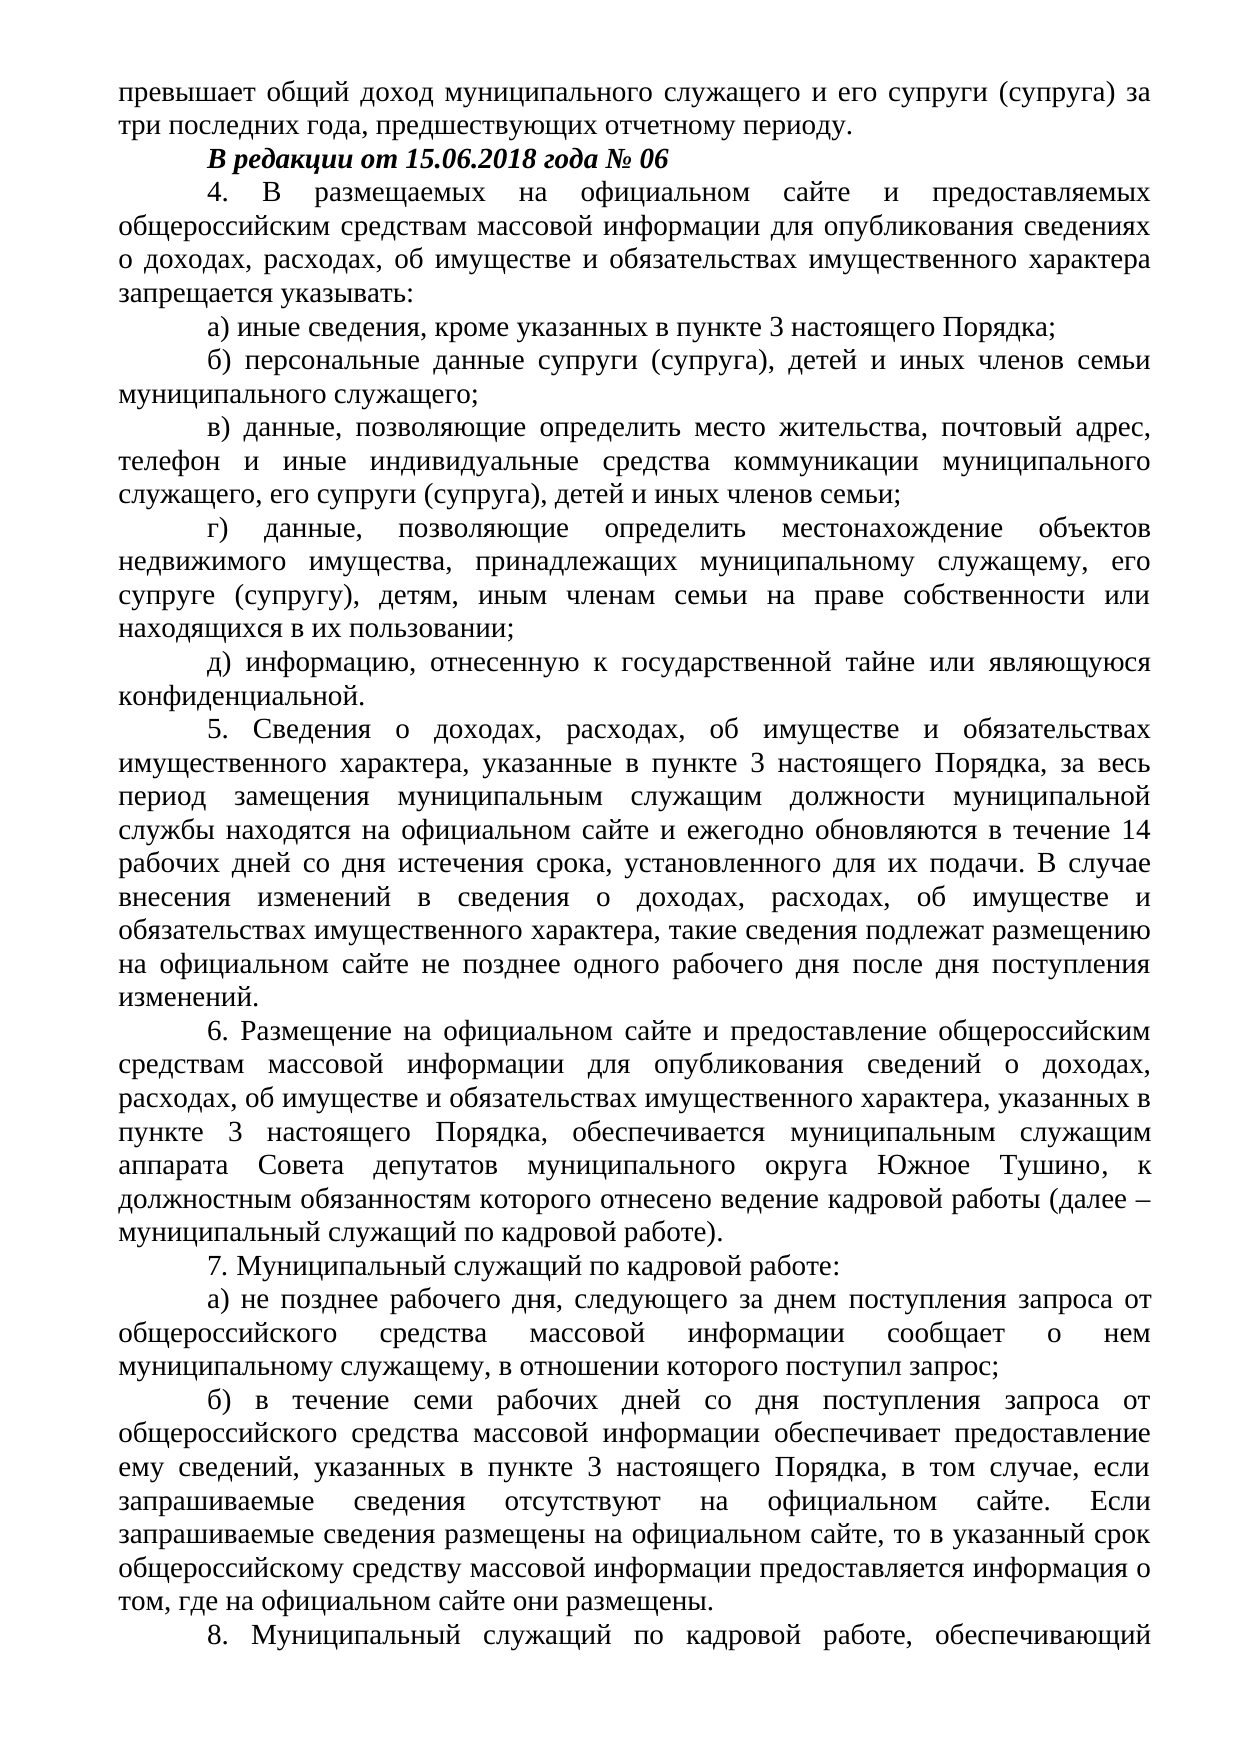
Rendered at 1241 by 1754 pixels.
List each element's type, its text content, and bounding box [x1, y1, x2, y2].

text в) данные, позволяющие определить место жительства, почтовый адрес, телефон и иные индивидуальные средства коммуникации муниципального служащего, его супруги (супруга), детей и иных членов семьи; [118, 409, 1152, 510]
text б) персональные данные супруги (супруга), детей и иных членов семьи муниципального служащего; [118, 342, 1152, 409]
text 5. Сведения о доходах, расходах, об имуществе и обязательствах имущественного характера, указанные в пункте 3 настоящего Порядка, за весь период замещения муниципальным служащим должности муниципальной службы находятся на официальном сайте и ежегодно обновляются в течение 14 рабочих дней со дня истечения срока, установленного для их подачи. В случае внесения изменений в сведения о доходах, расходах, об имуществе и обязательствах имущественного характера, такие сведения подлежат размещению на официальном сайте не позднее одного рабочего дня после дня поступления изменений. [118, 711, 1152, 1013]
text 4. В размещаемых на официальном сайте и предоставляемых общероссийским средствам массовой информации для опубликования сведениях о доходах, расходах, об имуществе и обязательствах имущественного характера запрещается указывать: [118, 174, 1152, 309]
text д) информацию, отнесенную к государственной тайне или являющуюся конфиденциальной. [118, 644, 1152, 711]
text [118, 1617, 1152, 1650]
text В редакции от 15.06.2018 года № 06 [118, 141, 1152, 174]
text а) не позднее рабочего дня, следующего за днем поступления запроса от общероссийского средства массовой информации сообщает о нем муниципальному служащему, в отношении которого поступил запрос; [118, 1281, 1152, 1382]
text б) в течение семи рабочих дней со дня поступления запроса от общероссийского средства массовой информации обеспечивает предоставление ему сведений, указанных в пункте 3 настоящего Порядка, в том случае, если запрашиваемые сведения отсутствуют на официальном сайте. Если запрашиваемые сведения размещены на официальном сайте, то в указанный срок общероссийскому средству массовой информации предоставляется информация о том, где на официальном сайте они размещены. [118, 1382, 1152, 1617]
text а) иные сведения, кроме указанных в пункте 3 настоящего Порядка; [118, 309, 1152, 342]
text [118, 74, 1152, 141]
text 6. Размещение на официальном сайте и предоставление общероссийским средствам массовой информации для опубликования сведений о доходах, расходах, об имуществе и обязательствах имущественного характера, указанных в пункте 3 настоящего Порядка, обеспечивается муниципальным служащим аппарата Совета депутатов муниципального округа Южное Тушино, к должностным обязанностям которого отнесено ведение кадровой работы (далее – муниципальный служащий по кадровой работе). [118, 1013, 1152, 1248]
text 7. Муниципальный служащий по кадровой работе: [118, 1248, 1152, 1281]
text г) данные, позволяющие определить местонахождение объектов недвижимого имущества, принадлежащих муниципальному служащему, его супруге (супругу), детям, иным членам семьи на праве собственности или находящихся в их пользовании; [118, 510, 1152, 644]
